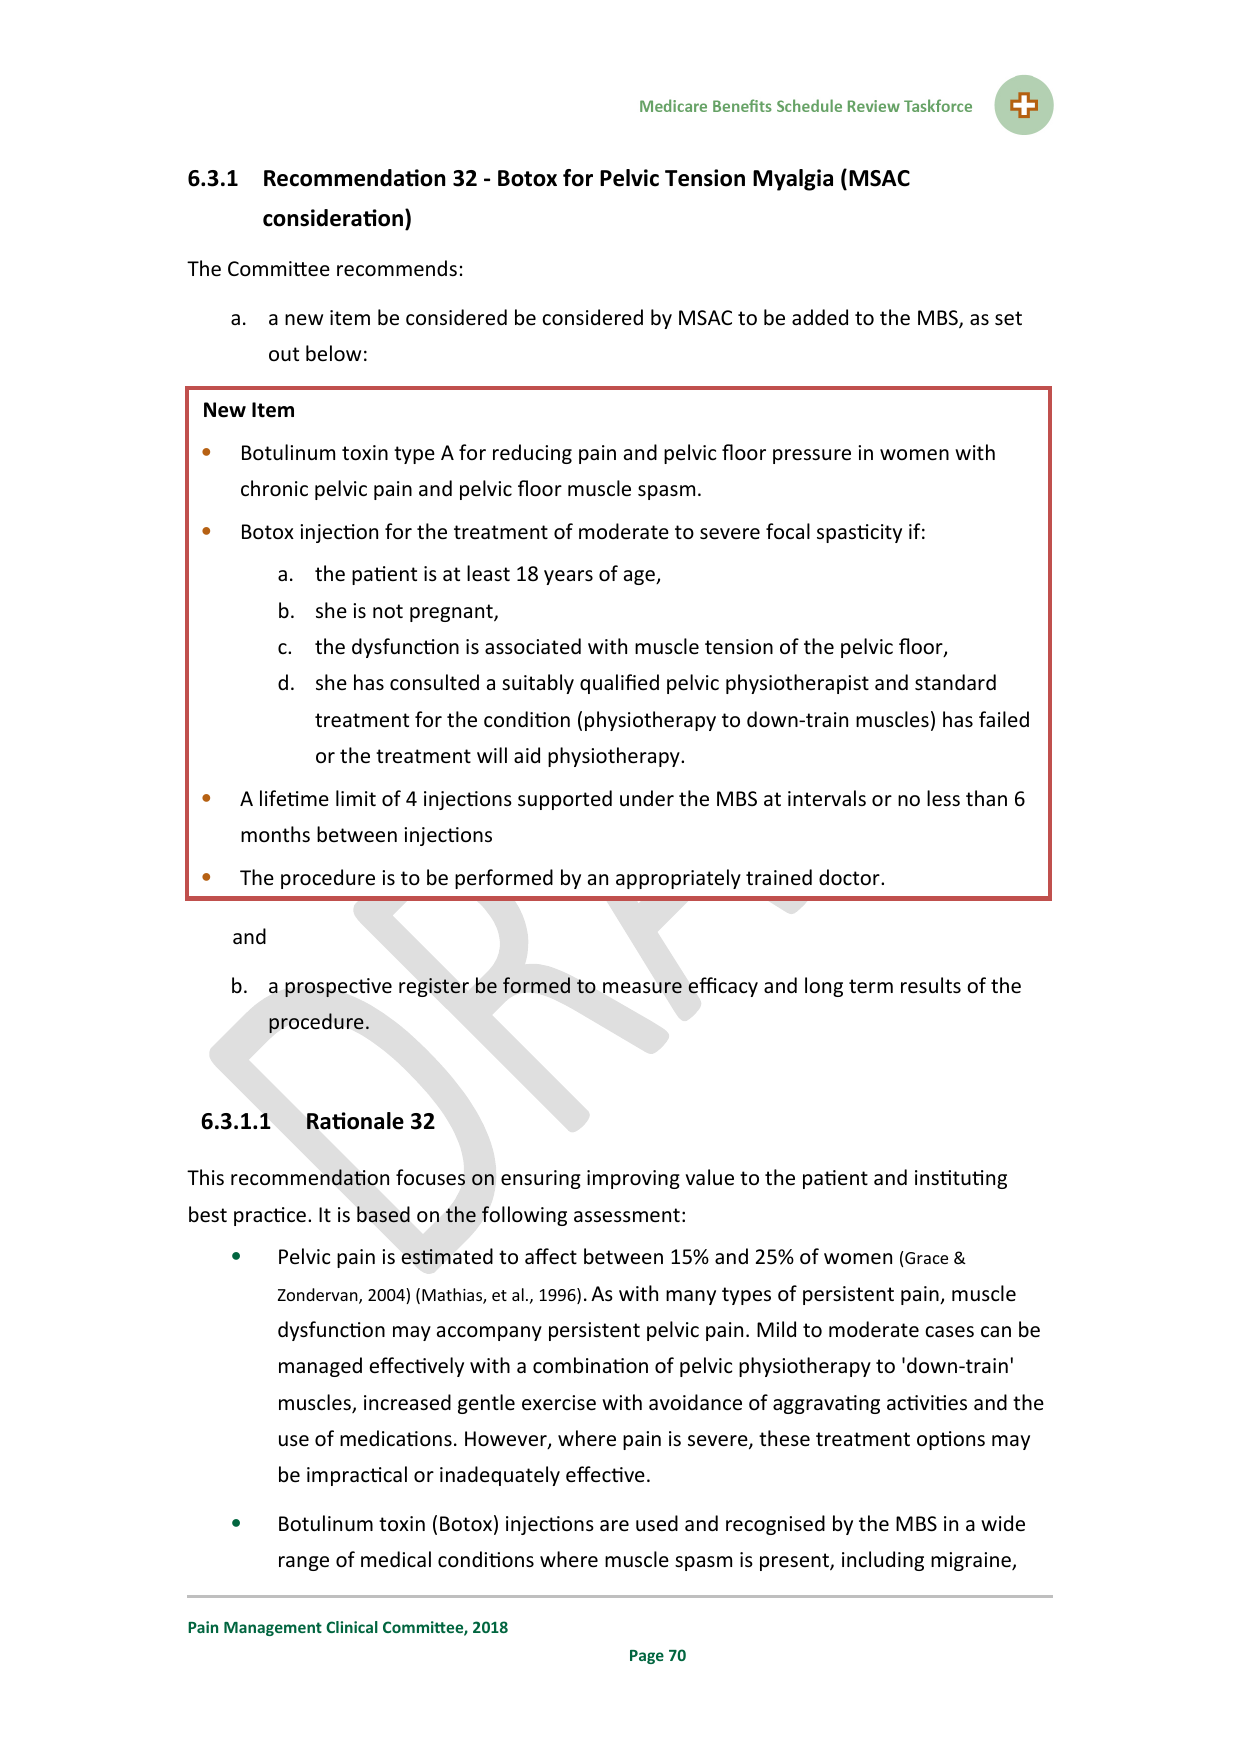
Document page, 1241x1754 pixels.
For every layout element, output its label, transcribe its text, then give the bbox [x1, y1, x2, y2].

subtitle Rationale 32 [187, 1105, 1053, 1136]
list a prospective register be formed to measure efficacy and long term results of the procedure. [230, 971, 1053, 1036]
text This recommendation focuses on ensuring improving value to the patient and instituting best practice. It is based on the following assessment: [187, 1164, 1053, 1228]
list and [232, 922, 1053, 951]
list a new item be considered be considered by MSAC to be added to the MBS, as set out below: [230, 303, 1053, 367]
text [232, 1510, 1053, 1574]
subtitle Recommendation 32 - Botox for Pelvic Tension Myalgia (MSAC consideration) [187, 162, 1053, 233]
text Pelvic pain is estimated to affect between 15% and 25% of women. As with many types of persistent pain, muscle dysfunction may accompany persistent pelvic pain. Mild to moderate cases can be managed effectively with a combination of pelvic physiotherapy to 'down-train' muscles, increased gentle exercise with avoidance of aggravating activities and the use of medications. However, where pain is severe, these treatment options may be impractical or inadequately effective. [232, 1243, 1053, 1489]
picture [0, 15, 1241, 137]
list The Committee recommends: [187, 254, 1053, 282]
